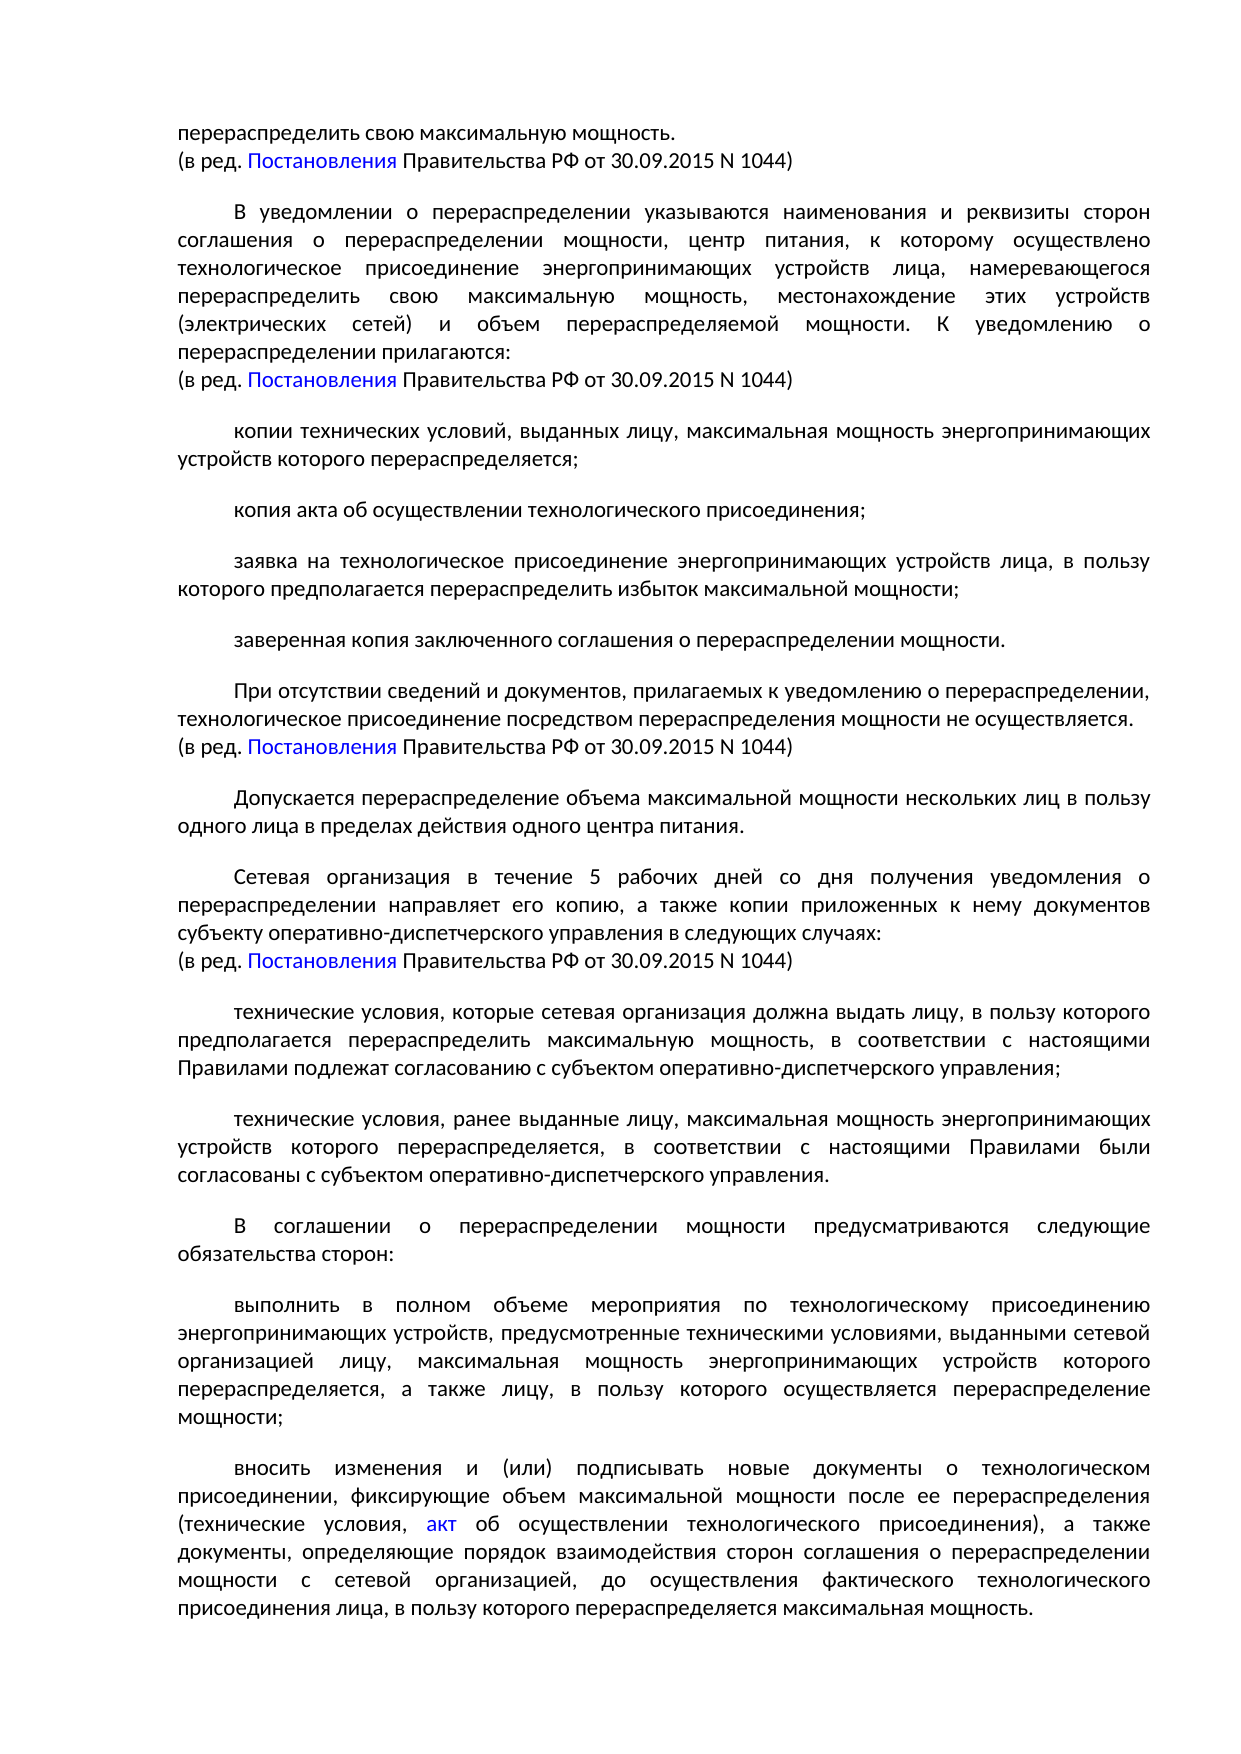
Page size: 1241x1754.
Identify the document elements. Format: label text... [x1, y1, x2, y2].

text выполнить в полном объеме мероприятия по технологическому присоединению энергопринимающих устройств, предусмотренные техническими условиями, выданными сетевой организацией лицу, максимальная мощность энергопринимающих устройств которого перераспределяется, а также лицу, в пользу которого осуществляется перераспределение мощности; [177, 1290, 1152, 1430]
text В уведомлении о перераспределении указываются наименования и реквизиты сторон соглашения о перераспределении мощности, центр питания, к которому осуществлено технологическое присоединение энергопринимающих устройств лица, намеревающегося перераспределить свою максимальную мощность, местонахождение этих устройств (электрических сетей) и объем перераспределяемой мощности. К уведомлению о перераспределении прилагаются: [177, 197, 1152, 365]
text (в ред. Постановления Правительства РФ от 30.09.2015 N 1044) [177, 365, 1152, 393]
text Допускается перераспределение объема максимальной мощности нескольких лиц в пользу одного лица в пределах действия одного центра питания. [177, 783, 1152, 839]
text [177, 118, 1152, 146]
text Сетевая организация в течение 5 рабочих дней со дня получения уведомления о перераспределении направляет его копию, а также копии приложенных к нему документов субъекту оперативно-диспетчерского управления в следующих случаях: [177, 862, 1152, 946]
text (в ред. Постановления Правительства РФ от 30.09.2015 N 1044) [177, 946, 1152, 974]
text копии технических условий, выданных лицу, максимальная мощность энергопринимающих устройств которого перераспределяется; [177, 416, 1152, 472]
text заверенная копия заключенного соглашения о перераспределении мощности. [177, 625, 1152, 653]
text заявка на технологическое присоединение энергопринимающих устройств лица, в пользу которого предполагается перераспределить избыток максимальной мощности; [177, 546, 1152, 602]
text (в ред. Постановления Правительства РФ от 30.09.2015 N 1044) [177, 146, 1152, 174]
text копия акта об осуществлении технологического присоединения; [177, 495, 1152, 523]
text вносить изменения и (или) подписывать новые документы о технологическом присоединении, фиксирующие объем максимальной мощности после ее перераспределения (технические условия, акт об осуществлении технологического присоединения), а также документы, определяющие порядок взаимодействия сторон соглашения о перераспределении мощности с сетевой организацией, до осуществления фактического технологического присоединения лица, в пользу которого перераспределяется максимальная мощность. [177, 1453, 1152, 1621]
text технические условия, ранее выданные лицу, максимальная мощность энергопринимающих устройств которого перераспределяется, в соответствии с настоящими Правилами были согласованы с субъектом оперативно-диспетчерского управления. [177, 1104, 1152, 1188]
text (в ред. Постановления Правительства РФ от 30.09.2015 N 1044) [177, 732, 1152, 760]
text При отсутствии сведений и документов, прилагаемых к уведомлению о перераспределении, технологическое присоединение посредством перераспределения мощности не осуществляется. [177, 676, 1152, 732]
text В соглашении о перераспределении мощности предусматриваются следующие обязательства сторон: [177, 1211, 1152, 1267]
text технические условия, которые сетевая организация должна выдать лицу, в пользу которого предполагается перераспределить максимальную мощность, в соответствии с настоящими Правилами подлежат согласованию с субъектом оперативно-диспетчерского управления; [177, 997, 1152, 1081]
